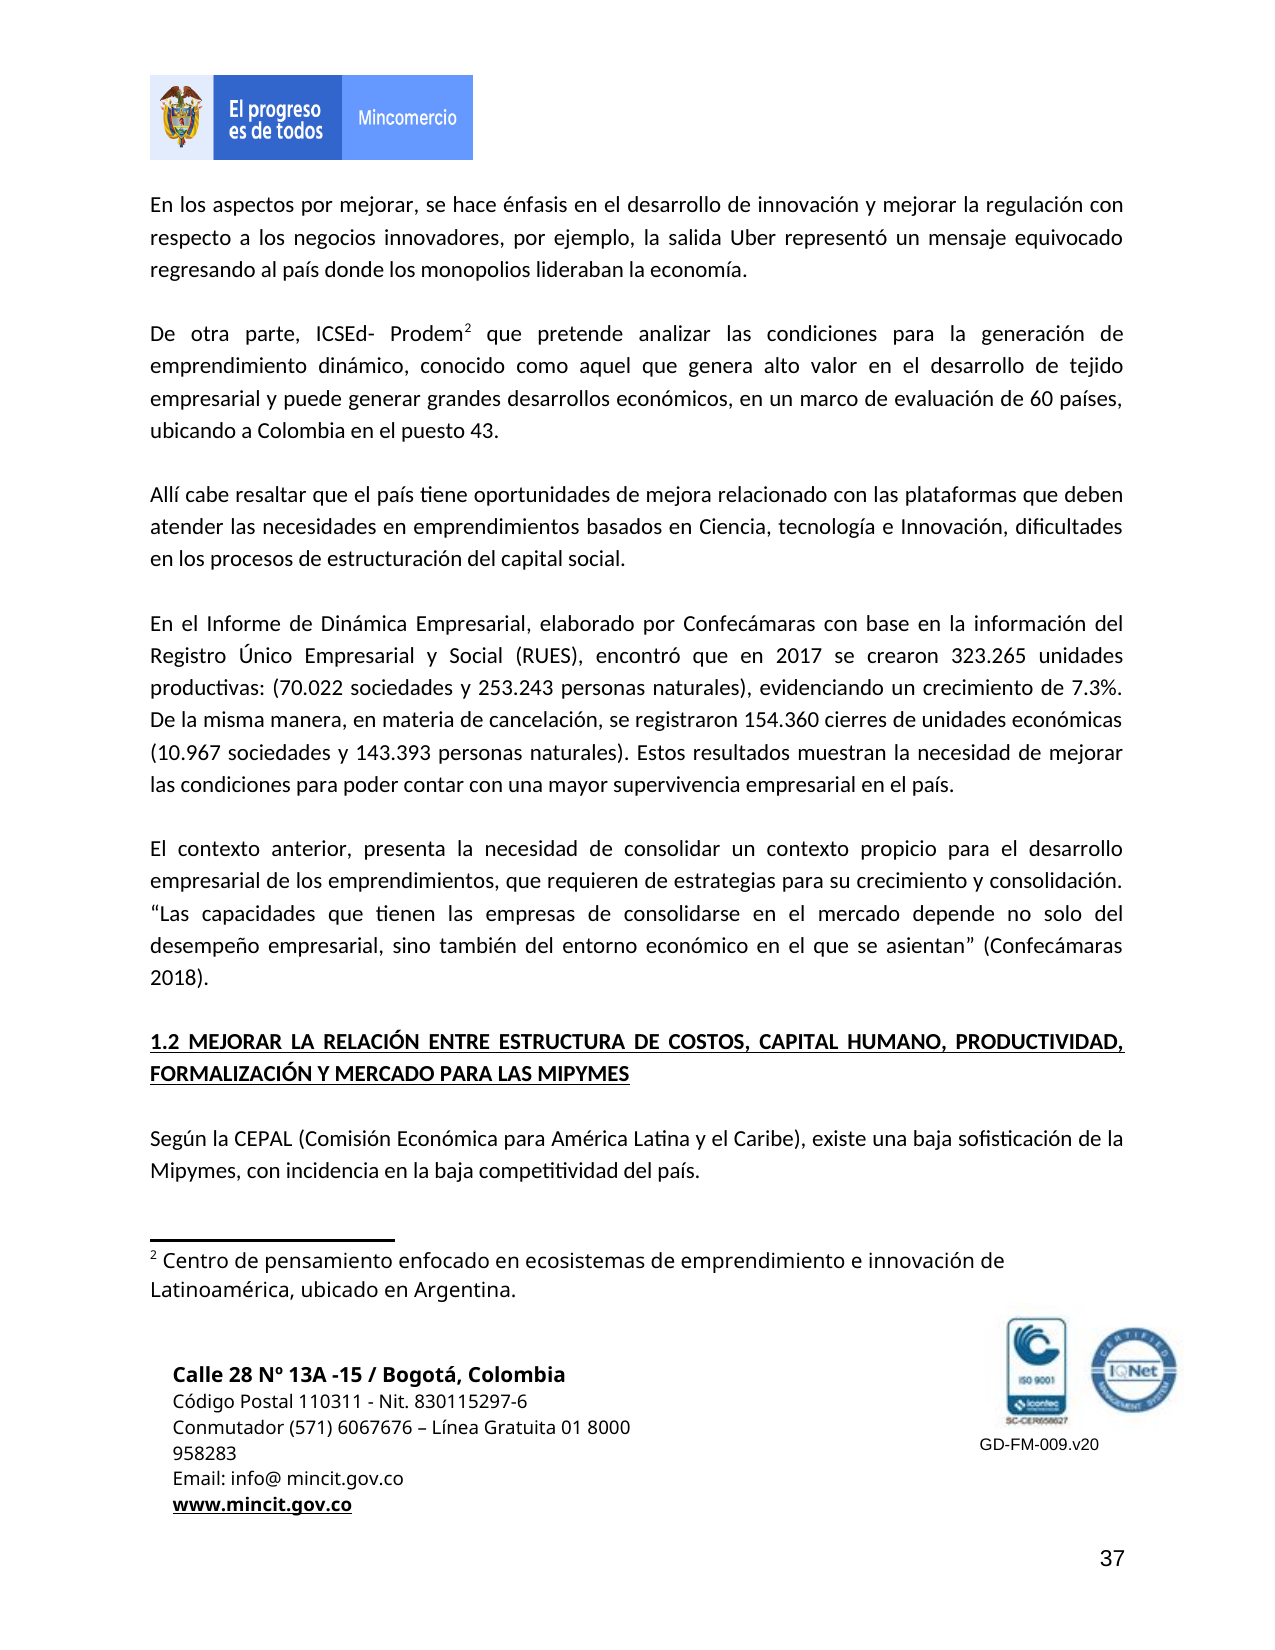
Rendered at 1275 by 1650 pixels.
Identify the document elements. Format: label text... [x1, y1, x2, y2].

text En los aspectos por mejorar, se hace énfasis en el desarrollo de innovación y mejorar la regulación con respecto a los negocios innovadores, por ejemplo, la salida Uber representó un mensaje equivocado regresando al país donde los monopolios lideraban la economía. [150, 191, 1125, 283]
text 1.2 MEJORAR LA RELACIÓN ENTRE ESTRUCTURA DE COSTOS, CAPITAL HUMANO, PRODUCTIVIDAD, FORMALIZACIÓN Y MERCADO PARA LAS MIPYMES [150, 1053, 1125, 1088]
picture [983, 1303, 1184, 1435]
text De otra parte, ICSEd- Prodem que pretende analizar las condiciones para la generación de emprendimiento dinámico, conocido como aquel que genera alto valor en el desarrollo de tejido empresarial y puede generar grandes desarrollos económicos, en un marco de evaluación de 60 países, ubicando a Colombia en el puesto 43. [150, 319, 1125, 444]
text Según la CEPAL (Comisión Económica para América Latina y el Caribe), existe una baja sofisticación de la Mipymes, con incidencia en la baja competitividad del país. [150, 1124, 1125, 1184]
text 1.2 MEJORAR LA RELACIÓN ENTRE ESTRUCTURA DE COSTOS, CAPITAL HUMANO, PRODUCTIVIDAD, FORMALIZACIÓN Y MERCADO PARA LAS MIPYMES [150, 1027, 1125, 1052]
text El contexto anterior, presenta la necesidad de consolidar un contexto propicio para el desarrollo empresarial de los emprendimientos, que requieren de estrategias para su crecimiento y consolidación. “Las capacidades que tienen las empresas de consolidarse en el mercado depende no solo del desempeño empresarial, sino también del entorno económico en el que se asientan” (Confecámaras 2018). [150, 834, 1125, 991]
text Allí cabe resaltar que el país tiene oportunidades de mejora relacionado con las plataformas que deben atender las necesidades en emprendimientos basados en Ciencia, tecnología e Innovación, dificultades en los procesos de estructuración del capital social. [150, 480, 1125, 573]
picture [150, 75, 473, 160]
text En el Informe de Dinámica Empresarial, elaborado por Confecámaras con base en la información del Registro Único Empresarial y Social (RUES), encontró que en 2017 se crearon 323.265 unidades productivas: (70.022 sociedades y 253.243 personas naturales), evidenciando un crecimiento de 7.3%. De la misma manera, en materia de cancelación, se registraron 154.360 cierres de unidades económicas (10.967 sociedades y 143.393 personas naturales). Estos resultados muestran la necesidad de mejorar las condiciones para poder contar con una mayor supervivencia empresarial en el país. [150, 609, 1125, 798]
